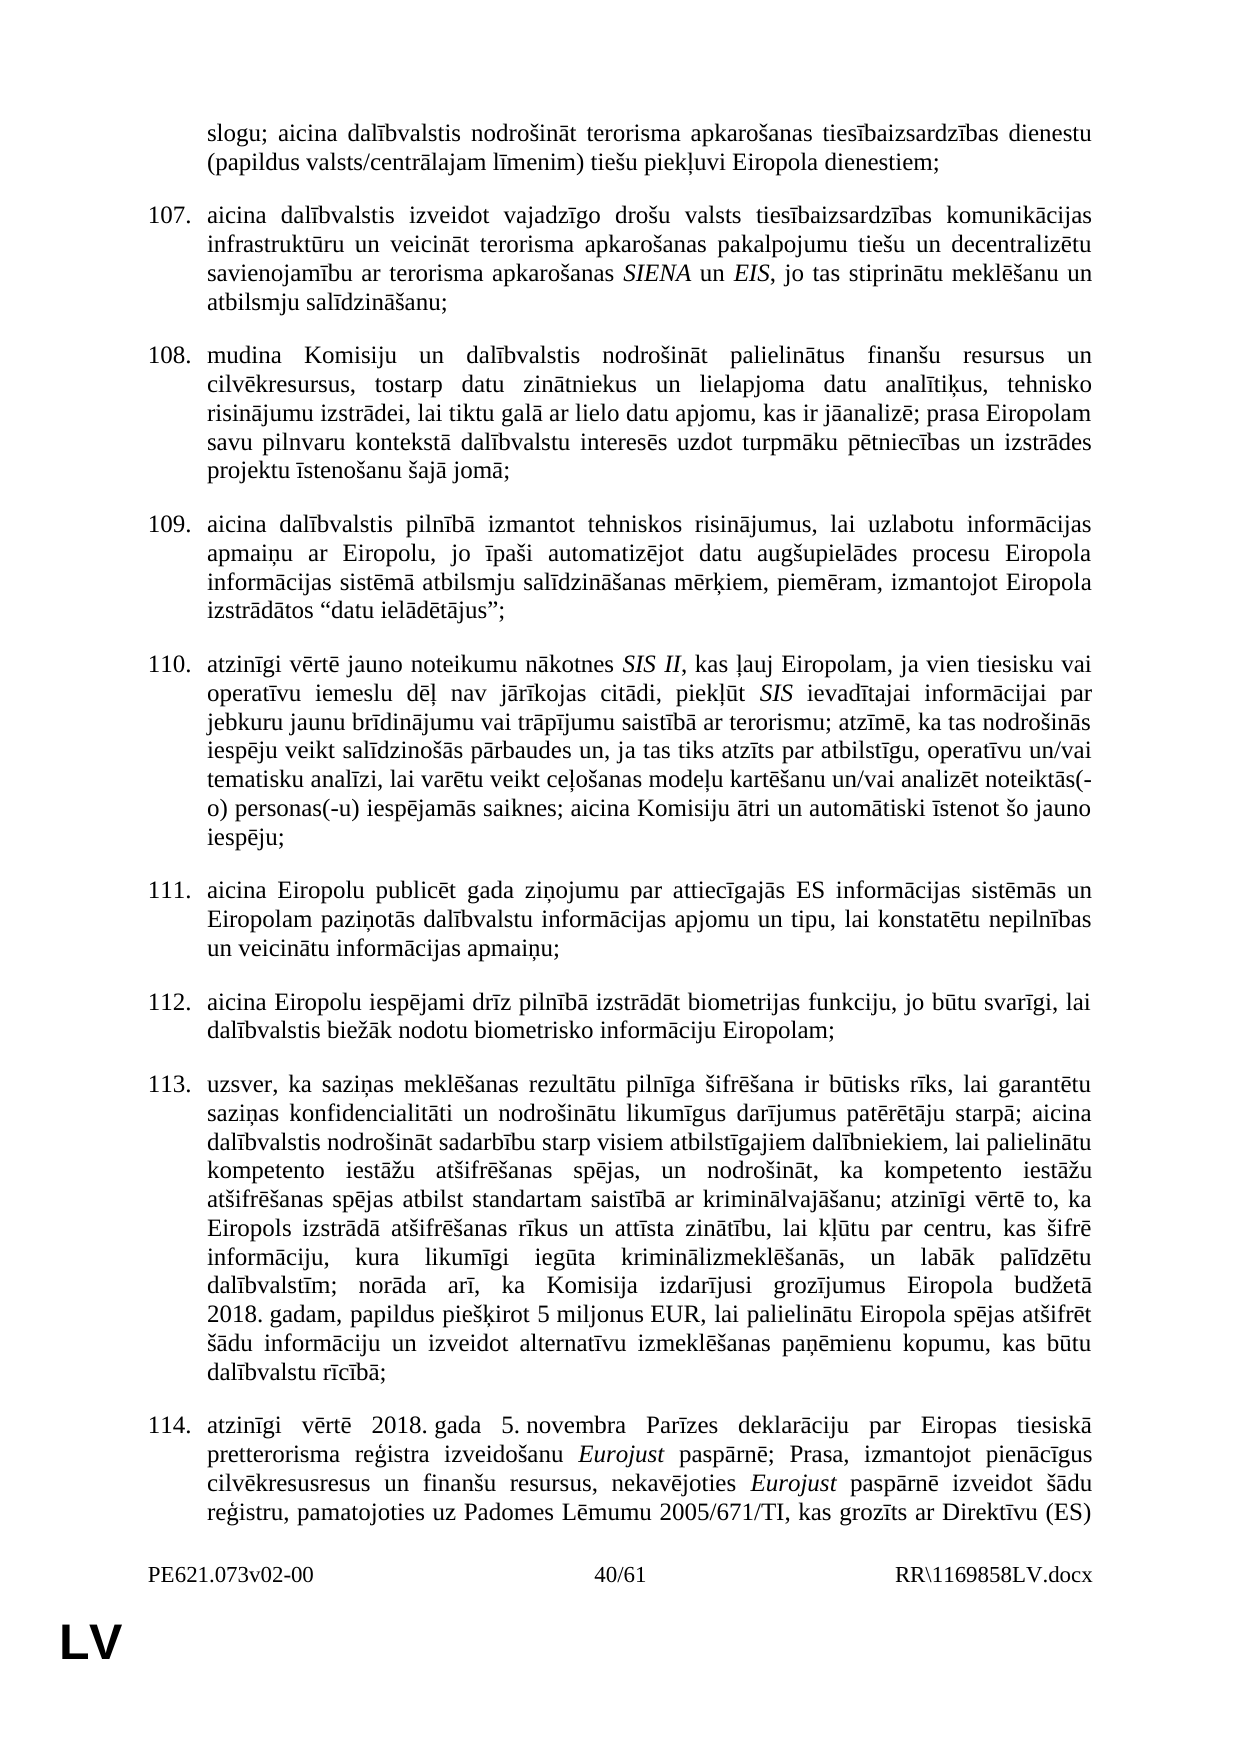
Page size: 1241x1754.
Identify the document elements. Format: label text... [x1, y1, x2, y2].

text 111. aicina Eiropolu publicēt gada ziņojumu par attiecīgajās ES informācijas sistēmās un Eiropolam paziņotās dalībvalstu informācijas apjomu un tipu, lai konstatētu nepilnības un veicinātu informācijas apmaiņu; [148, 876, 1092, 962]
text 108. mudina Komisiju un dalībvalstis nodrošināt palielinātus finanšu resursus un cilvēkresursus, tostarp datu zinātniekus un lielapjoma datu analītiķus, tehnisko risinājumu izstrādei, lai tiktu galā ar lielo datu apjomu, kas ir jāanalizē; prasa Eiropolam savu pilnvaru kontekstā dalībvalstu interesēs uzdot turpmāku pētniecības un izstrādes projektu īstenošanu šajā jomā; [148, 341, 1092, 484]
text 107. aicina dalībvalstis izveidot vajadzīgo drošu valsts tiesībaizsardzības komunikācijas infrastruktūru un veicināt terorisma apkarošanas pakalpojumu tiešu un decentralizētu savienojamību ar terorisma apkarošanas SIENA un EIS, jo tas stiprinātu meklēšanu un atbilsmju salīdzināšanu; [148, 201, 1092, 316]
text 113. uzsver, ka saziņas meklēšanas rezultātu pilnīga šifrēšana ir būtisks rīks, lai garantētu saziņas konfidencialitāti un nodrošinātu likumīgus darījumus patērētāju starpā; aicina dalībvalstis nodrošināt sadarbību starp visiem atbilstīgajiem dalībniekiem, lai palielinātu kompetento iestāžu atšifrēšanas spējas, un nodrošināt, ka kompetento iestāžu atšifrēšanas spējas atbilst standartam saistībā ar kriminālvajāšanu; atzinīgi vērtē to, ka Eiropols izstrādā atšifrēšanas rīkus un attīsta zinātību, lai kļūtu par centru, kas šifrē informāciju, kura likumīgi iegūta kriminālizmeklēšanās, un labāk palīdzētu dalībvalstīm; norāda arī, ka Komisija izdarījusi grozījumus Eiropola budžetā 2018. gadam, papildus piešķirot 5 miljonus EUR, lai palielinātu Eiropola spējas atšifrēt šādu informāciju un izveidot alternatīvu izmeklēšanas paņēmienu kopumu, kas būtu dalībvalstu rīcībā; [148, 1069, 1092, 1386]
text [148, 118, 1092, 176]
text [148, 1411, 1092, 1526]
text 109. aicina dalībvalstis pilnībā izmantot tehniskos risinājumus, lai uzlabotu informācijas apmaiņu ar Eiropolu, jo īpaši automatizējot datu augšupielādes procesu Eiropola informācijas sistēmā atbilsmju salīdzināšanas mērķiem, piemēram, izmantojot Eiropola izstrādātos “datu ielādētājus”; [148, 509, 1092, 624]
text 112. aicina Eiropolu iespējami drīz pilnībā izstrādāt biometrijas funkciju, jo būtu svarīgi, lai dalībvalstis biežāk nodotu biometrisko informāciju Eiropolam; [148, 987, 1092, 1044]
text 110. atzinīgi vērtē jauno noteikumu nākotnes SIS II, kas ļauj Eiropolam, ja vien tiesisku vai operatīvu iemeslu dēļ nav jārīkojas citādi, piekļūt SIS ievadītajai informācijai par jebkuru jaunu brīdinājumu vai trāpījumu saistībā ar terorismu; atzīmē, ka tas nodrošinās iespēju veikt salīdzinošās pārbaudes un, ja tas tiks atzīts par atbilstīgu, operatīvu un/vai tematisku analīzi, lai varētu veikt ceļošanas modeļu kartēšanu un/vai analizēt noteiktās(-o) personas(-u) iespējamās saiknes; aicina Komisiju ātri un automātiski īstenot šo jauno iespēju; [148, 649, 1092, 851]
